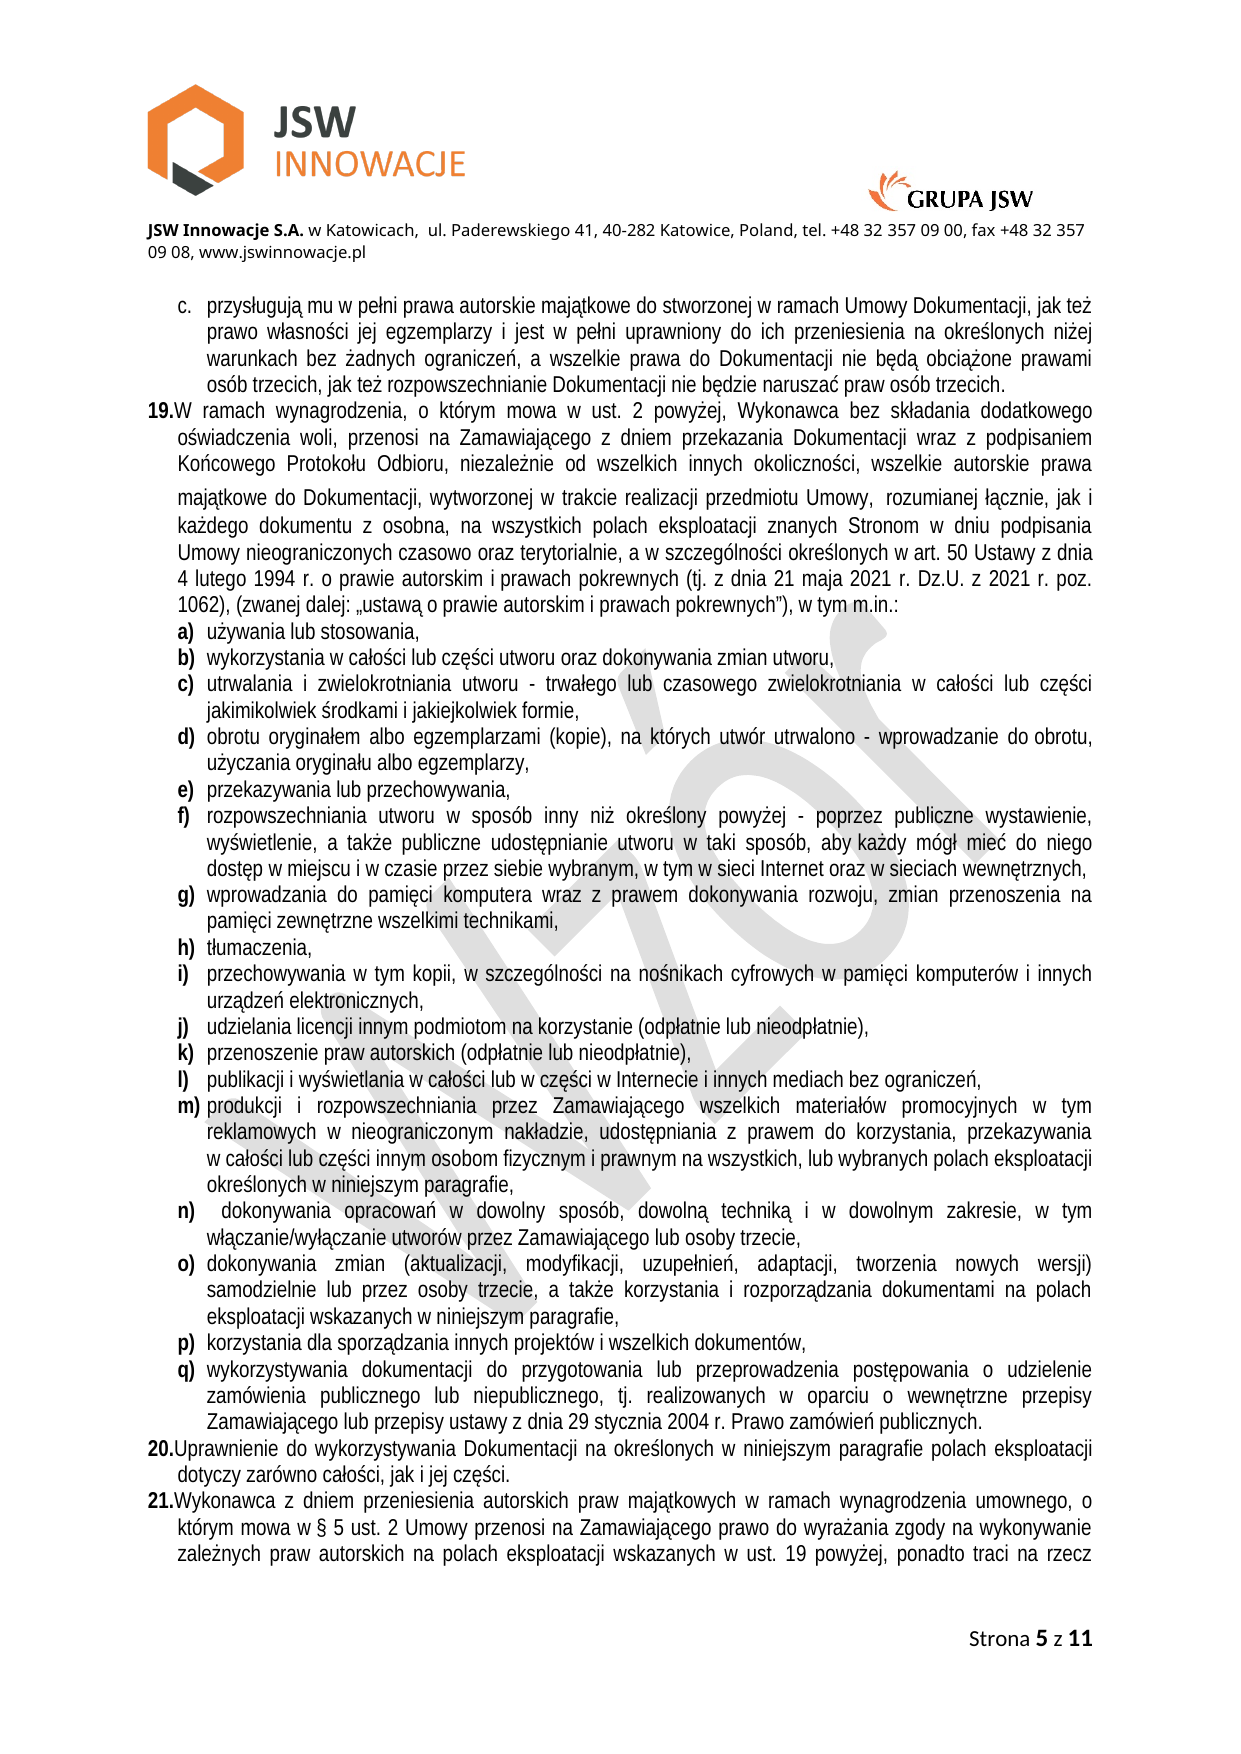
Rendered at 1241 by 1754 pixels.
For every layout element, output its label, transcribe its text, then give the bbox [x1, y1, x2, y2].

list Uprawnienie do wykorzystywania Dokumentacji na określonych w niniejszym paragrafie polach eksploatacji dotyczy zarówno całości, jak i jej części. [148, 1434, 1093, 1487]
list przekazywania lub przechowywania, [177, 776, 1093, 802]
list przechowywania w tym kopii, w szczególności na nośnikach cyfrowych w pamięci komputerów i innych urządzeń elektronicznych, [177, 960, 1093, 1013]
list W ramach wynagrodzenia, o którym mowa w ust. 2 powyżej, Wykonawca bez składania dodatkowego oświadczenia woli, przenosi na Zamawiającego z dniem przekazania Dokumentacji wraz z podpisaniem Końcowego Protokołu Odbioru, niezależnie od wszelkich innych okoliczności, wszelkie autorskie prawa majątkowe do Dokumentacji, wytworzonej w trakcie realizacji przedmiotu Umowy, rozumianej łącznie, jak i każdego dokumentu z osobna, na wszystkich polach eksploatacji znanych Stronom w dniu podpisania Umowy nieograniczonych czasowo oraz terytorialnie, a w szczególności określonych w art. 50 Ustawy z dnia 4 lutego 1994 r. o prawie autorskim i prawach pokrewnych (tj. z dnia 21 maja 2021 r. Dz.U. z 2021 r. poz. 1062), (zwanej dalej: „ustawą o prawie autorskim i prawach pokrewnych”), w tym m.in.: [148, 397, 1093, 618]
list korzystania dla sporządzania innych projektów i wszelkich dokumentów, [177, 1329, 1093, 1356]
list przysługują mu w pełni prawa autorskie majątkowe do stworzonej w ramach Umowy Dokumentacji, jak też prawo własności jej egzemplarzy i jest w pełni uprawniony do ich przeniesienia na określonych niżej warunkach bez żadnych ograniczeń, a wszelkie prawa do Dokumentacji nie będą obciążone prawami osób trzecich, jak też rozpowszechnianie Dokumentacji nie będzie naruszać praw osób trzecich. [177, 292, 1093, 397]
list wykorzystania w całości lub części utworu oraz dokonywania zmian utworu, [177, 644, 1093, 670]
list udzielania licencji innym podmiotom na korzystanie (odpłatnie lub nieodpłatnie), [177, 1013, 1093, 1039]
list obrotu oryginałem albo egzemplarzami (kopie), na których utwór utrwalono - wprowadzanie do obrotu, użyczania oryginału albo egzemplarzy, [177, 723, 1093, 776]
list przenoszenie praw autorskich (odpłatnie lub nieodpłatnie), [177, 1039, 1093, 1066]
list publikacji i wyświetlania w całości lub w części w Internecie i innych mediach bez ograniczeń, [177, 1066, 1093, 1092]
list dokonywania opracowań w dowolny sposób, dowolną techniką i w dowolnym zakresie, w tym włączanie/wyłączanie utworów przez Zamawiającego lub osoby trzecie, [177, 1197, 1093, 1250]
list tłumaczenia, [177, 934, 1093, 960]
list rozpowszechniania utworu w sposób inny niż określony powyżej - poprzez publiczne wystawienie, wyświetlenie, a także publiczne udostępnianie utworu w taki sposób, aby każdy mógł mieć do niego dostęp w miejscu i w czasie przez siebie wybranym, w tym w sieci Internet oraz w sieciach wewnętrznych, [177, 802, 1093, 881]
picture [147, 84, 465, 196]
list dokonywania zmian (aktualizacji, modyfikacji, uzupełnień, adaptacji, tworzenia nowych wersji) samodzielnie lub przez osoby trzecie, a także korzystania i rozporządzania dokumentami na polach eksploatacji wskazanych w niniejszym paragrafie, [177, 1250, 1093, 1329]
list utrwalania i zwielokrotniania utworu - trwałego lub czasowego zwielokrotniania w całości lub części jakimikolwiek środkami i jakiejkolwiek formie, [177, 670, 1093, 723]
picture [861, 166, 1039, 218]
list używania lub stosowania, [177, 618, 1093, 644]
list wykorzystywania dokumentacji do przygotowania lub przeprowadzenia postępowania o udzielenie zamówienia publicznego lub niepublicznego, tj. realizowanych w oparciu o wewnętrzne przepisy Zamawiającego lub przepisy ustawy z dnia 29 stycznia 2004 r. Prawo zamówień publicznych. [177, 1356, 1093, 1434]
list produkcji i rozpowszechniania przez Zamawiającego wszelkich materiałów promocyjnych w tym reklamowych w nieograniczonym nakładzie, udostępniania z prawem do korzystania, przekazywania w całości lub części innym osobom fizycznym i prawnym na wszystkich, lub wybranych polach eksploatacji określonych w niniejszym paragrafie, [177, 1092, 1093, 1197]
list wprowadzania do pamięci komputera wraz z prawem dokonywania rozwoju, zmian przenoszenia na pamięci zewnętrzne wszelkimi technikami, [177, 881, 1093, 934]
